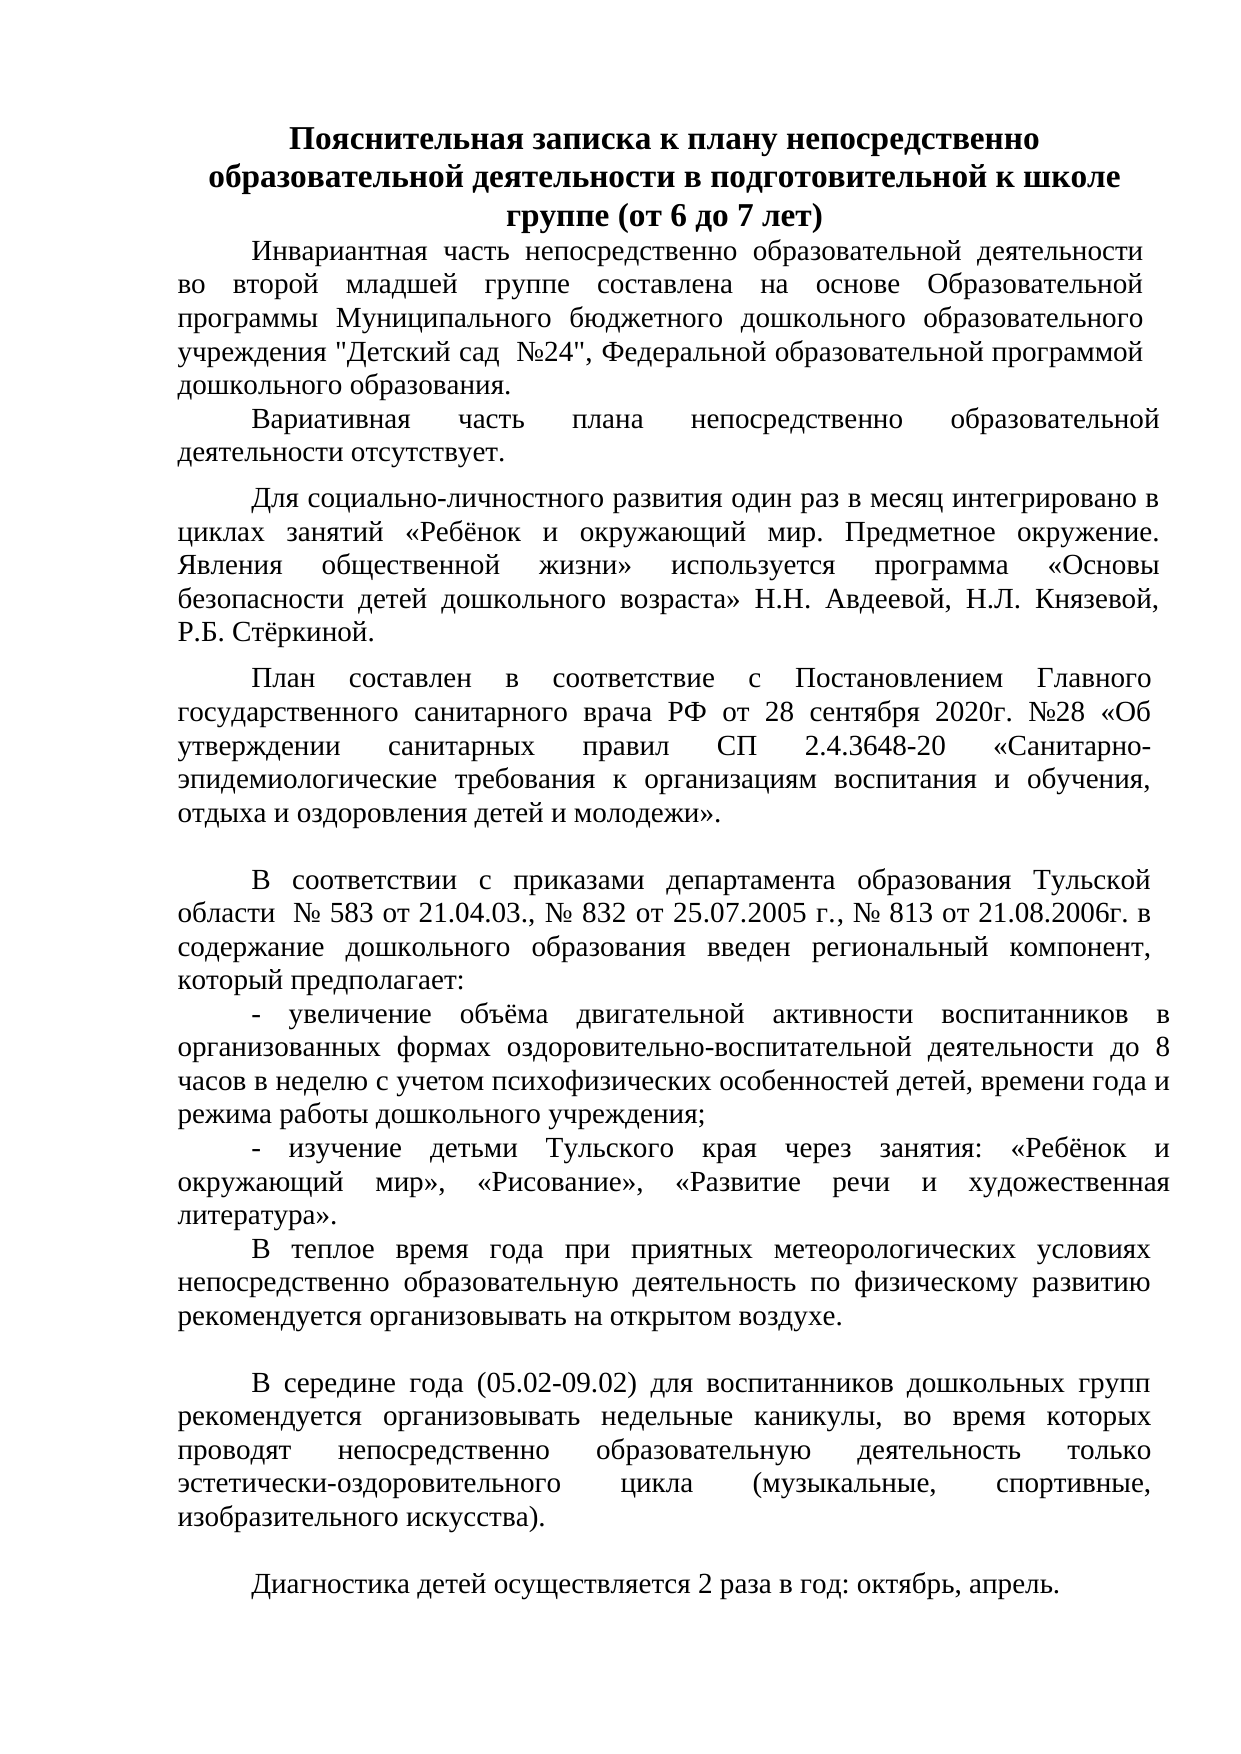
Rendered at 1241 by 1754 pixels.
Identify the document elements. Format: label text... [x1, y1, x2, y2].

text Для социально-личностного развития один раз в месяц интегрировано в циклах занятий «Ребёнок и окружающий мир. Предметное окружение. Явления общественной жизни» используется программа «Основы безопасности детей дошкольного возраста» Н.Н. Авдеевой, Н.Л. Князевой, Р.Б. Стёркиной. [177, 480, 1160, 648]
text В теплое время года при приятных метеорологических условиях непосредственно образовательную деятельность по физическому развитию рекомендуется организовывать на открытом воздухе. [177, 1231, 1152, 1331]
text Пояснительная записка к плану непосредственно образовательной деятельности в подготовительной к школе группе (от 6 до 7 лет) [177, 118, 1152, 233]
text В середине года (05.02-09.02) для воспитанников дошкольных групп рекомендуется организовывать недельные каникулы, во время которых проводят непосредственно образовательную деятельность только эстетически-оздоровительного цикла (музыкальные, спортивные, изобразительного искусства). [177, 1365, 1152, 1533]
text Инвариантная часть непосредственно образовательной деятельности во второй младшей группе составлена на основе Образовательной программы Муниципального бюджетного дошкольного образовательного учреждения "Детский сад №24", Федеральной образовательной программой дошкольного образования. [177, 233, 1144, 401]
text Диагностика детей осуществляется 2 раза в год: октябрь, апрель. [177, 1566, 1152, 1600]
text Вариативная часть плана непосредственно образовательной деятельности отсутствует. [177, 401, 1160, 468]
text План составлен в соответствие с Постановлением Главного государственного санитарного врача РФ от 28 сентября 2020г. №28 «Об утверждении санитарных правил СП 2.4.3648-20 «Санитарно-эпидемиологические требования к организациям воспитания и обучения, отдыха и оздоровления детей и молодежи». [177, 661, 1152, 828]
text - изучение детьми Тульского края через занятия: «Ребёнок и окружающий мир», «Рисование», «Развитие речи и художественная литература». [177, 1130, 1171, 1231]
text - увеличение объёма двигательной активности воспитанников в организованных формах оздоровительно-воспитательной деятельности до 8 часов в неделю с учетом психофизических особенностей детей, времени года и режима работы дошкольного учреждения; [177, 996, 1171, 1130]
text В соответствии с приказами департамента образования Тульской области № 583 от 21.04.03., № 832 от 25.07.2005 г., № 813 от 21.08.2006г. в содержание дошкольного образования введен региональный компонент, который предполагает: [177, 862, 1152, 996]
